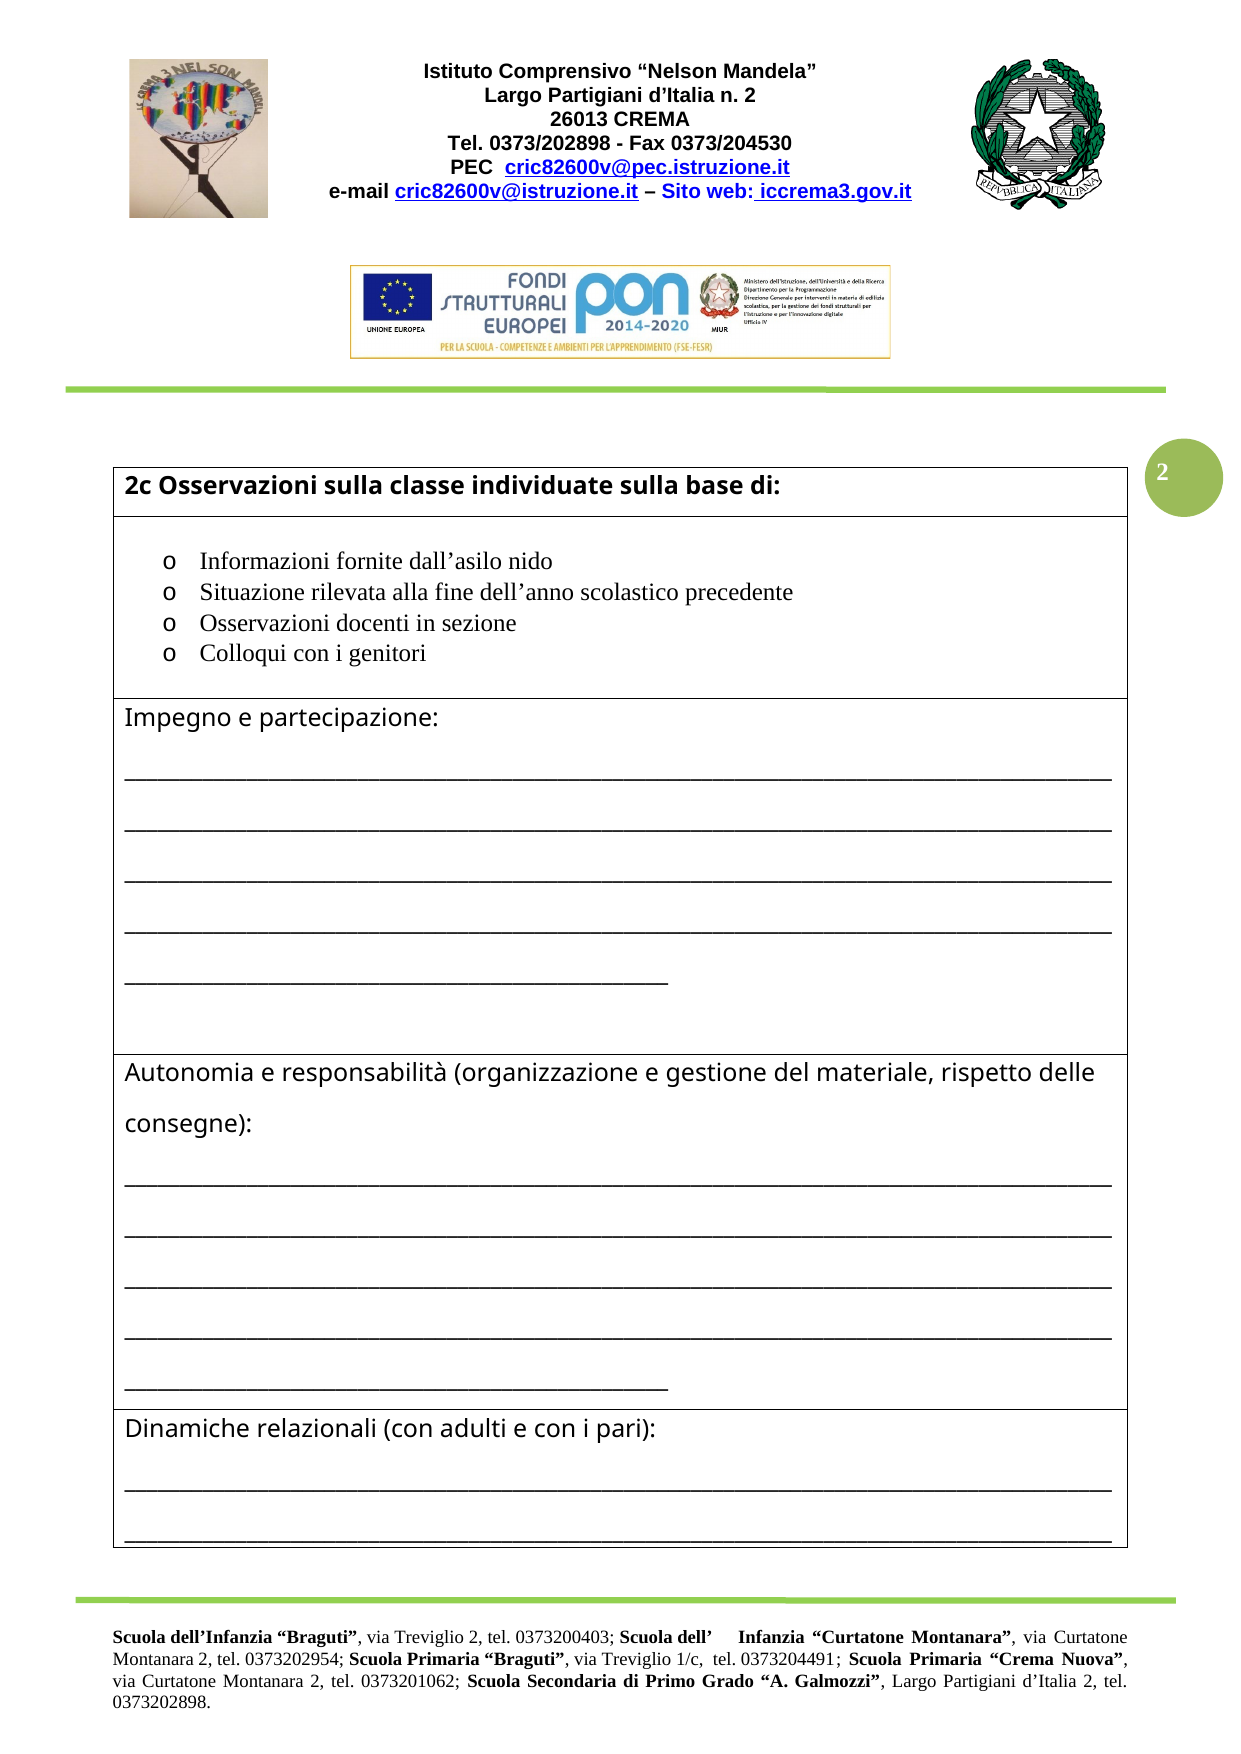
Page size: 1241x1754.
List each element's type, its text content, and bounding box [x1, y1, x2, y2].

table_cell Informazioni fornite dall’asilo nido Situazione rilevata alla fine dell’anno scolastico precedente Osservazioni docenti in sezione Colloqui con i genitori [114, 517, 1127, 698]
table_cell Autonomia e responsabilità (organizzazione e gestione del materiale, rispetto delle consegne): _____________________________________________________________________________________________________________________________________________________________________________________________________________________________________________________________________________________________________________________________________________________________________________________________________________________ [114, 1055, 1127, 1409]
picture [350, 265, 891, 359]
table_cell Impegno e partecipazione: _____________________________________________________________________________________________________________________________________________________________________________________________________________________________________________________________________________________________________________________________________________________________________________________________________________________ [114, 699, 1127, 1054]
picture [129, 59, 268, 218]
table_header 2c Osservazioni sulla classe individuate sulla base di: [114, 468, 1127, 516]
